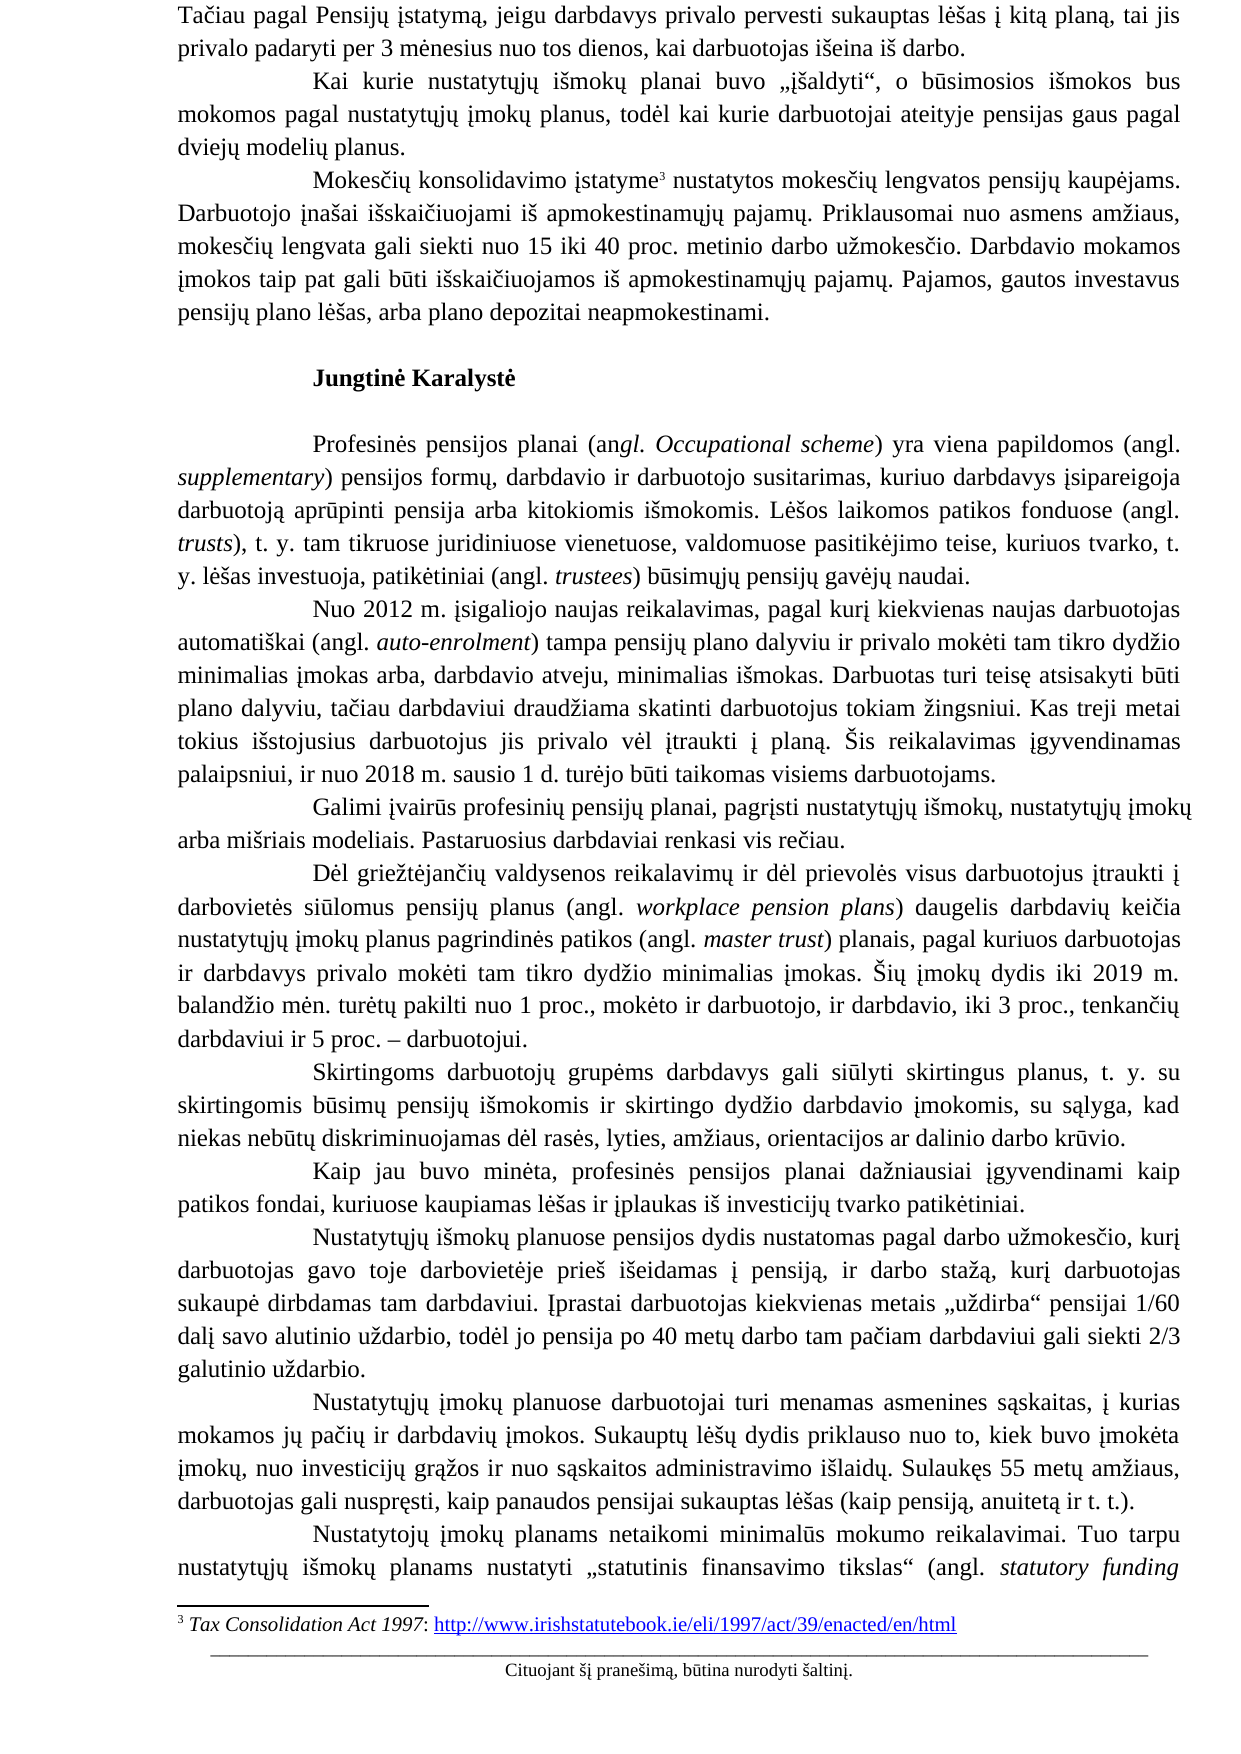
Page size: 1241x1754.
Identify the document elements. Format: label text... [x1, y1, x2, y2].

text Galimi įvairūs profesinių pensijų planai, pagrįsti nustatytųjų išmokų, nustatytųjų įmokų arba mišriais modeliais. Pastaruosius darbdaviai renkasi vis rečiau. [177, 792, 1193, 854]
text Jungtinė Karalystė [177, 363, 1181, 392]
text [177, 1519, 1181, 1581]
text Skirtingoms darbuotojų grupėms darbdavys gali siūlyti skirtingus planus, t. y. su skirtingomis būsimų pensijų išmokomis ir skirtingo dydžio darbdavio įmokomis, su sąlyga, kad niekas nebūtų diskriminuojamas dėl rasės, lyties, amžiaus, orientacijos ar dalinio darbo krūvio. [177, 1057, 1181, 1151]
text Kai kurie nustatytųjų išmokų planai buvo „įšaldyti“, o būsimosios išmokos bus mokomos pagal nustatytųjų įmokų planus, todėl kai kurie darbuotojai ateityje pensijas gaus pagal dviejų modelių planus. [177, 66, 1181, 161]
text Dėl griežtėjančių valdysenos reikalavimų ir dėl prievolės visus darbuotojus įtraukti į darbovietės siūlomus pensijų planus (angl. workplace pension plans) daugelis darbdavių keičia nustatytųjų įmokų planus pagrindinės patikos (angl. master trust) planais, pagal kuriuos darbuotojas ir darbdavys privalo mokėti tam tikro dydžio minimalias įmokas. Šių įmokų dydis iki 2019 m. balandžio mėn. turėtų pakilti nuo 1 proc., mokėto ir darbuotojo, ir darbdavio, iki 3 proc., tenkančių darbdaviui ir 5 proc. – darbuotojui. [177, 858, 1181, 1052]
text Mokesčių konsolidavimo įstatyme nustatytos mokesčių lengvatos pensijų kaupėjams. Darbuotojo įnašai išskaičiuojami iš apmokestinamųjų pajamų. Priklausomai nuo asmens amžiaus, mokesčių lengvata gali siekti nuo 15 iki 40 proc. metinio darbo užmokesčio. Darbdavio mokamos įmokos taip pat gali būti išskaičiuojamos iš apmokestinamųjų pajamų. Pajamos, gautos investavus pensijų plano lėšas, arba plano depozitai neapmokestinami. [177, 165, 1181, 326]
text Profesinės pensijos planai (angl. Occupational scheme) yra viena papildomos (angl. supplementary) pensijos formų, darbdavio ir darbuotojo susitarimas, kuriuo darbdavys įsipareigoja darbuotoją aprūpinti pensija arba kitokiomis išmokomis. Lėšos laikomos patikos fonduose (angl. trusts), t. y. tam tikruose juridiniuose vienetuose, valdomuose pasitikėjimo teise, kuriuos tvarko, t. y. lėšas investuoja, patikėtiniai (angl. trustees) būsimųjų pensijų gavėjų naudai. [177, 429, 1181, 590]
text Nuo 2012 m. įsigaliojo naujas reikalavimas, pagal kurį kiekvienas naujas darbuotojas automatiškai (angl. auto-enrolment) tampa pensijų plano dalyviu ir privalo mokėti tam tikro dydžio minimalias įmokas arba, darbdavio atveju, minimalias išmokas. Darbuotas turi teisę atsisakyti būti plano dalyviu, tačiau darbdaviui draudžiama skatinti darbuotojus tokiam žingsniui. Kas treji metai tokius išstojusius darbuotojus jis privalo vėl įtraukti į planą. Šis reikalavimas įgyvendinamas palaipsniui, ir nuo 2018 m. sausio 1 d. turėjo būti taikomas visiems darbuotojams. [177, 594, 1181, 788]
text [177, 0, 1181, 62]
text Nustatytųjų išmokų planuose pensijos dydis nustatomas pagal darbo užmokesčio, kurį darbuotojas gavo toje darbovietėje prieš išeidamas į pensiją, ir darbo stažą, kurį darbuotojas sukaupė dirbdamas tam darbdaviui. Įprastai darbuotojas kiekvienas metais „uždirba“ pensijai 1/60 dalį savo alutinio uždarbio, todėl jo pensija po 40 metų darbo tam pačiam darbdaviui gali siekti 2/3 galutinio uždarbio. [177, 1222, 1181, 1383]
text Kaip jau buvo minėta, profesinės pensijos planai dažniausiai įgyvendinami kaip patikos fondai, kuriuose kaupiamas lėšas ir įplaukas iš investicijų tvarko patikėtiniai. [177, 1156, 1181, 1217]
text Nustatytųjų įmokų planuose darbuotojai turi menamas asmenines sąskaitas, į kurias mokamos jų pačių ir darbdavių įmokos. Sukauptų lėšų dydis priklauso nuo to, kiek buvo įmokėta įmokų, nuo investicijų grąžos ir nuo sąskaitos administravimo išlaidų. Sulaukęs 55 metų amžiaus, darbuotojas gali nuspręsti, kaip panaudos pensijai sukauptas lėšas (kaip pensiją, anuitetą ir t. t.). [177, 1387, 1181, 1515]
